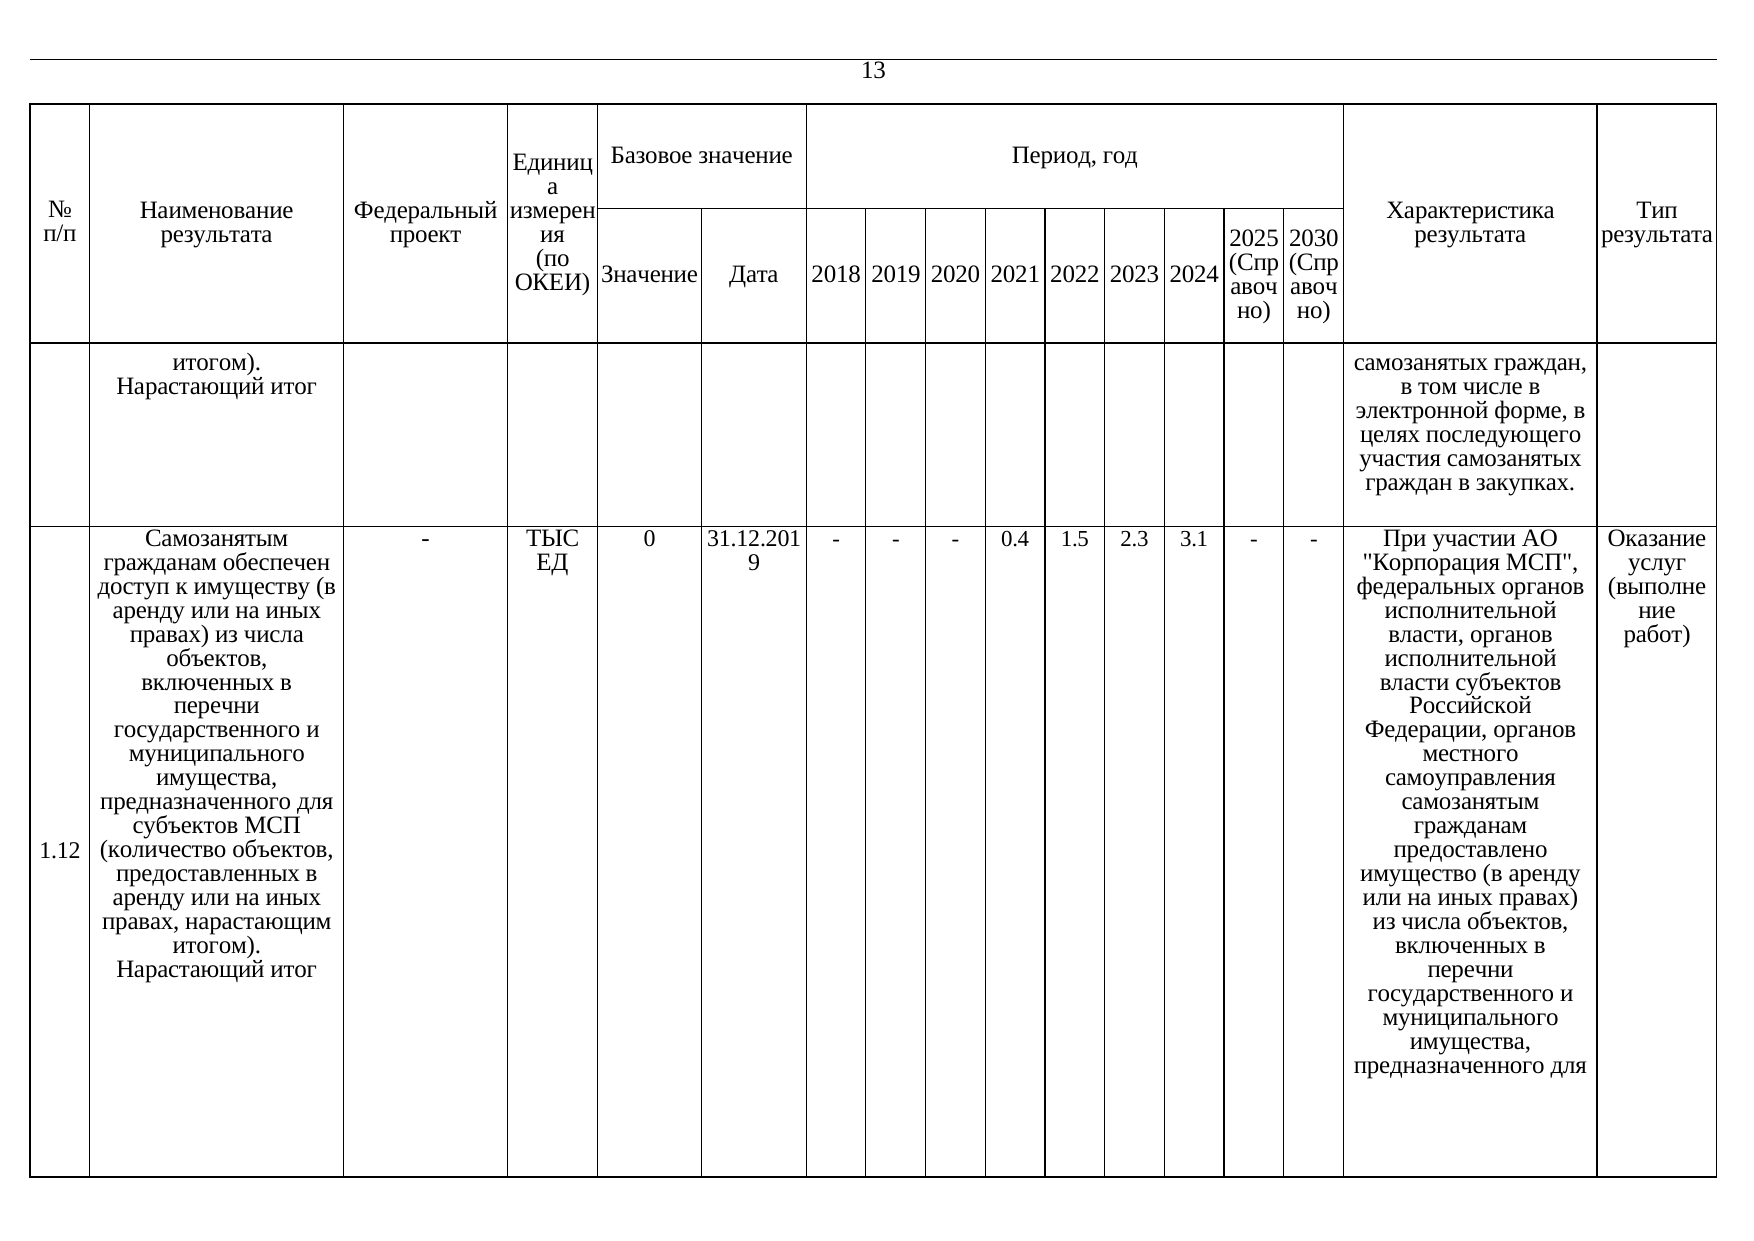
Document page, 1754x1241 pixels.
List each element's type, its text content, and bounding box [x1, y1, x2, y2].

table_cell 2.3 [1105, 527, 1164, 1176]
table_cell Дата [702, 209, 806, 342]
table_cell [986, 344, 1044, 526]
table_cell [1046, 344, 1104, 526]
table_cell [1225, 344, 1283, 526]
table_cell Оказание услуг (выполнение работ) [1598, 527, 1716, 1176]
table_cell 2024 [1165, 209, 1223, 342]
table_cell Характеристика результата [1344, 105, 1596, 342]
table_cell ТЫС ЕД [508, 527, 597, 1176]
table_cell [598, 344, 701, 526]
table_cell 3.1 [1165, 527, 1223, 1176]
table_cell 13 [30, 60, 1717, 103]
table_cell [1284, 344, 1343, 526]
table_cell 1.5 [1046, 527, 1104, 1176]
table_cell 2030 (Справочно) [1284, 209, 1343, 342]
table_cell Период, год [807, 105, 1343, 208]
table_cell - [866, 527, 925, 1176]
table_cell [344, 344, 507, 526]
table_cell Единица измерения (по ОКЕИ) [508, 105, 597, 342]
table_cell Самозанятым гражданам обеспечен доступ к имуществу (в аренду или на иных правах) из числа объектов, включенных в перечни государственного и муниципального имущества, предназначенного для субъектов МСП (количество объектов, предоставленных в аренду или на иных правах, нарастающим итогом). Нарастающий итог [90, 527, 343, 1176]
table_cell 2020 [926, 209, 985, 342]
table_cell 2022 [1046, 209, 1104, 342]
table_cell 0.4 [986, 527, 1044, 1176]
table_cell - [926, 527, 985, 1176]
table_cell - [1225, 527, 1283, 1176]
table_cell При участии АО "Корпорация МСП", федеральных органов исполнительной власти, органов исполнительной власти субъектов Российской Федерации, органов местного самоуправления самозанятым гражданам предоставлено имущество (в аренду или на иных правах) из числа объектов, включенных в перечни государственного и муниципального имущества, предназначенного для [1344, 527, 1596, 1176]
table_cell [508, 344, 597, 526]
table_cell 2025 (Справочно) [1225, 209, 1283, 342]
table_cell Наименование результата [90, 105, 343, 342]
table_cell [31, 344, 89, 526]
table_cell [702, 344, 806, 526]
table_cell Значение [598, 209, 701, 342]
table_cell самозанятых граждан, в том числе в электронной форме, в целях последующего участия самозанятых граждан в закупках. [1344, 344, 1596, 526]
table_cell - [1284, 527, 1343, 1176]
table_cell № п/п [31, 105, 89, 342]
table_cell - [344, 527, 507, 1176]
table_cell Базовое значение [598, 105, 806, 208]
table_cell 2018 [807, 209, 865, 342]
table_cell [926, 344, 985, 526]
table_cell [1598, 344, 1716, 526]
table_cell 1.12 [31, 527, 89, 1176]
table_cell 2019 [866, 209, 925, 342]
table_cell Федеральный проект [344, 105, 507, 342]
table_cell 2023 [1105, 209, 1164, 342]
table_cell - [807, 527, 865, 1176]
table_cell [1165, 344, 1223, 526]
table_cell итогом). Нарастающий итог [90, 344, 343, 526]
table_cell [807, 344, 865, 526]
table_cell [866, 344, 925, 526]
table_cell 2021 [986, 209, 1044, 342]
table_cell Тип результата [1598, 105, 1716, 342]
table_cell [1105, 344, 1164, 526]
table_cell 0 [598, 527, 701, 1176]
table_cell 31.12.2019 [702, 527, 806, 1176]
